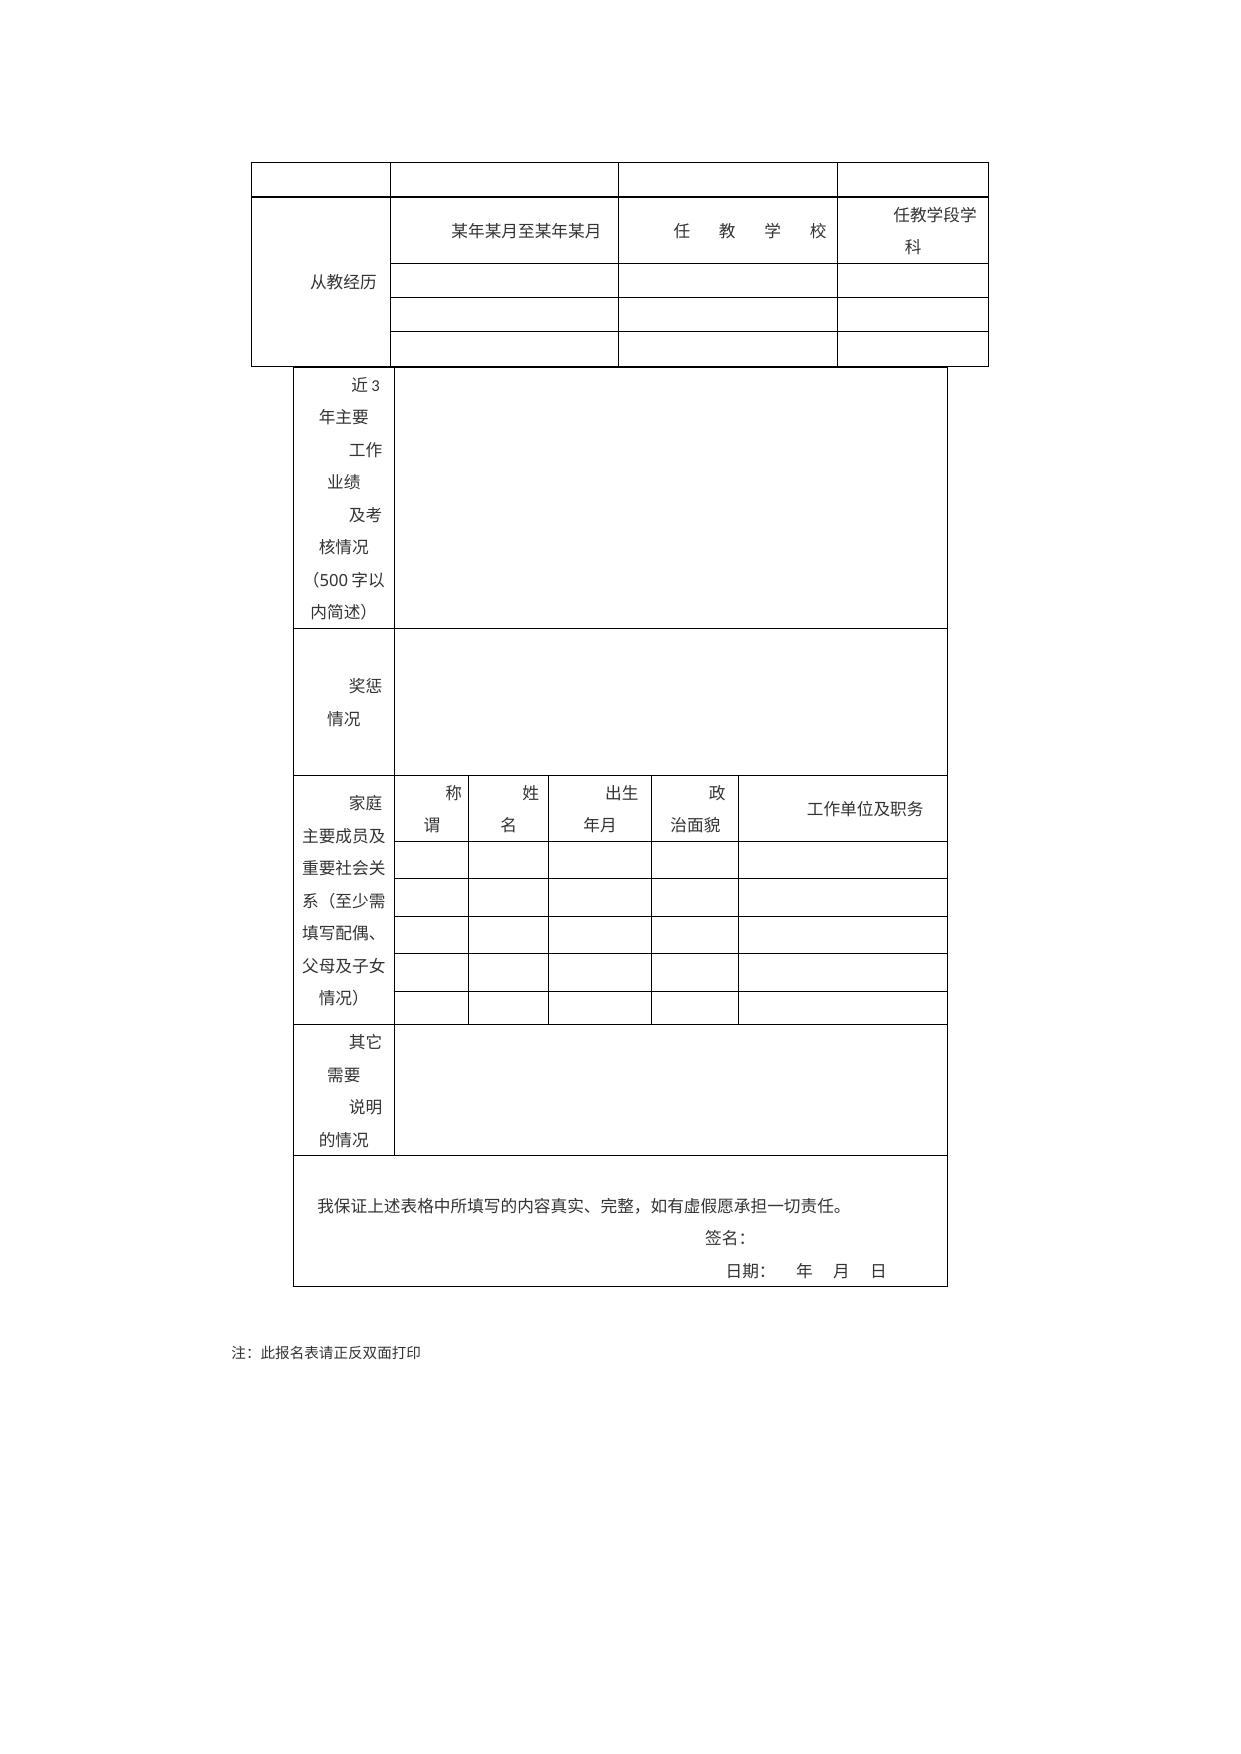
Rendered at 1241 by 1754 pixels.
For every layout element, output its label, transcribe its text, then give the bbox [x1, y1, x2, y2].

table_cell [549, 954, 651, 991]
table_cell [652, 954, 738, 991]
table_cell [395, 629, 947, 774]
table_cell 称谓 [395, 776, 468, 841]
table_cell [652, 879, 738, 916]
table_cell 出生年月 [549, 776, 651, 841]
table_cell [838, 298, 988, 331]
table_cell [469, 917, 548, 953]
table_cell [739, 842, 947, 878]
table_cell [838, 264, 988, 297]
table_cell [549, 992, 651, 1024]
table_cell 奖惩情况 [294, 629, 394, 774]
table_cell [652, 992, 738, 1024]
table_cell [549, 842, 651, 878]
table_cell [549, 917, 651, 953]
table_cell 某年某月至某年某月 [391, 198, 618, 262]
table_header 近3年主要 工作业绩 及考核情况（500字以内简述） [294, 368, 394, 628]
table_cell [395, 992, 468, 1024]
table_cell [469, 842, 548, 878]
table_cell 政治面貌 [652, 776, 738, 841]
table_cell [739, 917, 947, 953]
table_cell [391, 298, 618, 331]
table_cell [391, 264, 618, 297]
table_cell [469, 992, 548, 1024]
table_cell [469, 954, 548, 991]
table_cell [391, 332, 618, 366]
table_cell [739, 992, 947, 1024]
table_cell 从教经历 [252, 198, 390, 366]
table_cell [619, 163, 837, 196]
table_cell [395, 879, 468, 916]
table_cell [652, 917, 738, 953]
table_cell [619, 332, 837, 366]
table_cell [619, 264, 837, 297]
table_cell [739, 954, 947, 991]
table_cell [391, 163, 618, 196]
table_cell [619, 298, 837, 331]
table_cell [395, 1025, 947, 1155]
table_cell [395, 917, 468, 953]
table_cell 家庭主要成员及重要社会关系（至少需填写配偶、父母及子女情况） [294, 776, 394, 1024]
table_cell 其它需要 说明的情况 [294, 1025, 394, 1155]
table_cell [838, 332, 988, 366]
table_cell [549, 879, 651, 916]
text 注：此报名表请正反双面打印 [187, 1336, 1053, 1369]
table_cell 我保证上述表格中所填写的内容真实、完整，如有虚假愿承担一切责任。 签名： 日期： 年 月 日 [294, 1156, 947, 1286]
table_cell [395, 954, 468, 991]
table_cell 工作单位及职务 [739, 776, 947, 841]
table_cell 任教学段学科 [838, 198, 988, 262]
table_cell [652, 842, 738, 878]
table_cell 姓名 [469, 776, 548, 841]
table_cell [469, 879, 548, 916]
table_cell [395, 842, 468, 878]
table_cell [838, 163, 988, 196]
table_header [395, 368, 947, 628]
table_cell 任 教 学 校 [619, 198, 837, 262]
table_cell [739, 879, 947, 916]
